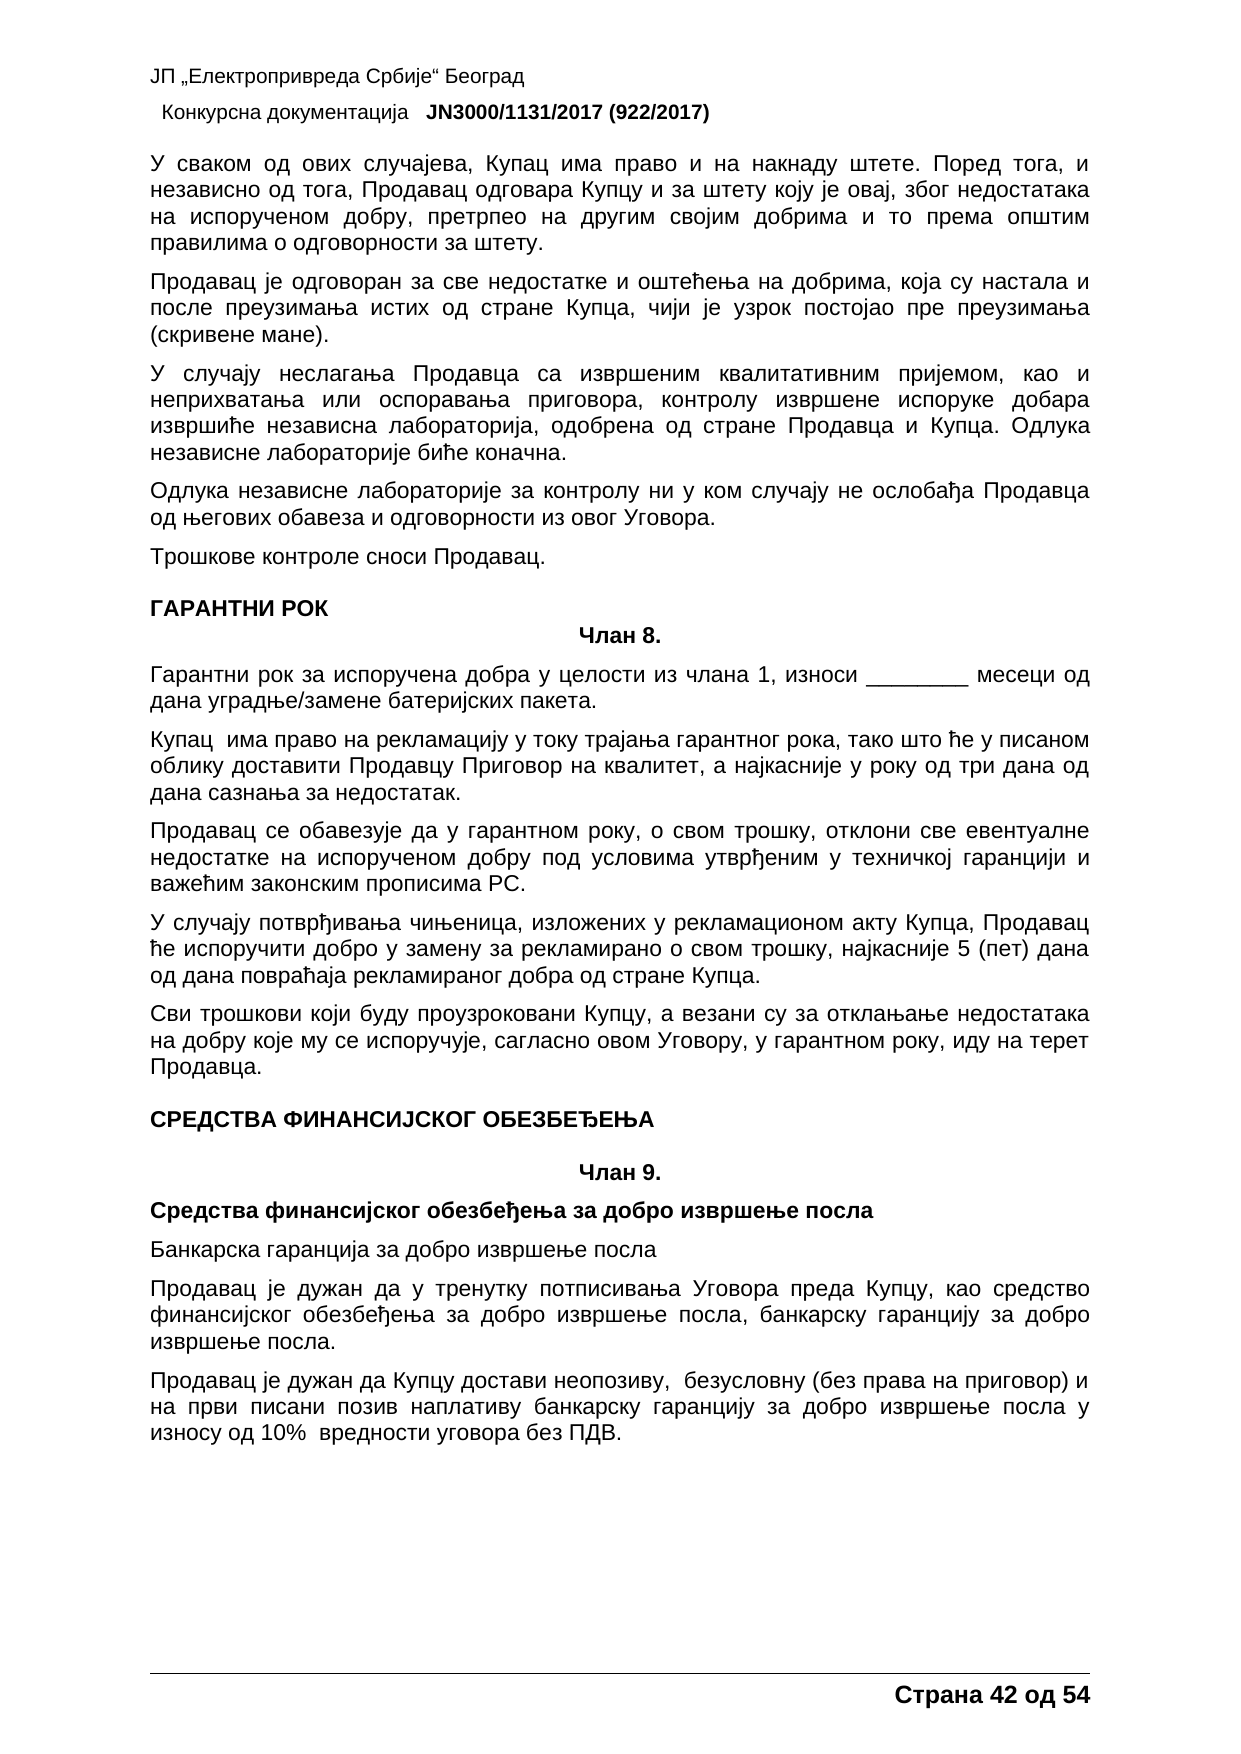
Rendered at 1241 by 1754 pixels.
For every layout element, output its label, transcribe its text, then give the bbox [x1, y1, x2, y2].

text Гарантни рок за испоручена добра у целости из члана 1, износи ________ месеци од дана уградње/замене батеријских пакета. [150, 661, 1090, 713]
text Сви трошкови који буду проузроковани Купцу, а везани су за отклањање недостатака на добру које му се испоручује, сагласно овом Уговору, у гарантном року, иду на терет Продавца. [150, 1000, 1090, 1079]
text Члан 9. [150, 1158, 1090, 1185]
text У случају неслагања Продавца са извршеним квалитативним пријемом, као и неприхватања или оспоравања приговора, контролу извршене испоруке добара извршиће независна лабораторија, одобрена од стране Продавца и Купца. Одлука независне лабораторије биће коначна. [150, 359, 1090, 465]
text Продавац је дужан да Купцу достави неопозиву, безусловну (без права на приговор) и на први писани позив наплативу банкарску гаранцију за добро извршење посла у износу од 10% вредности уговора без ПДВ. [150, 1367, 1090, 1446]
text Одлука независне лабораторије за контролу ни у ком случају не ослобађа Продавца од његових обавеза и одговорности из овог Уговора. [150, 477, 1090, 530]
text СРЕДСТВА ФИНАНСИЈСКОГ ОБЕЗБЕЂЕЊА [150, 1106, 1090, 1132]
text У случају потврђивања чињеница, изложених у рекламационом акту Купца, Продавац ће испоручити добро у замену за рекламирано о свом трошку, најкасније 5 (пет) дана од дана повраћаја рекламираног добра од стране Купца. [150, 909, 1090, 988]
text Средства финансијског обезбеђења за добро извршење посла [150, 1197, 1090, 1224]
text У сваком од ових случајева, Купац има право и на накнаду штете. Поред тога, и независно од тога, Продавац одговара Купцу и за штету коју је овај, због недостатака на испорученом добру, претрпео на другим својим добрима и то према општим правилима о одговорности за штету. [150, 150, 1090, 255]
text Продавац се обавезује да у гарантном року, о свом трошку, отклони све евентуалне недостатке на испорученом добру под условима утврђеним у техничкој гаранцији и важећим законским прописима РС. [150, 817, 1090, 896]
text Продавац је одговоран за све недостатке и оштећења на добрима, која су настала и после преузимања истих од стране Купца, чији је узрок постојао пре преузимања (скривене мане). [150, 268, 1090, 347]
text Банкарска гаранција за добро извршење посла [150, 1236, 1090, 1263]
text Продавац је дужан да у тренутку потписивања Уговора преда Купцу, као средство финансијског обезбеђења за добро извршење посла, банкарску гаранцију за добро извршење посла. [150, 1275, 1090, 1354]
text Трошкове контроле сноси Продавац. [150, 543, 1090, 569]
text Купац има право на рекламацију у току трајања гарантног рока, тако што ће у писаном облику доставити Продавцу Приговор на квалитет, а најкасније у року од три дана од дана сазнања за недостатак. [150, 726, 1090, 805]
text Члан 8. [150, 622, 1090, 648]
text ГАРАНТНИ РОК [150, 595, 1090, 622]
